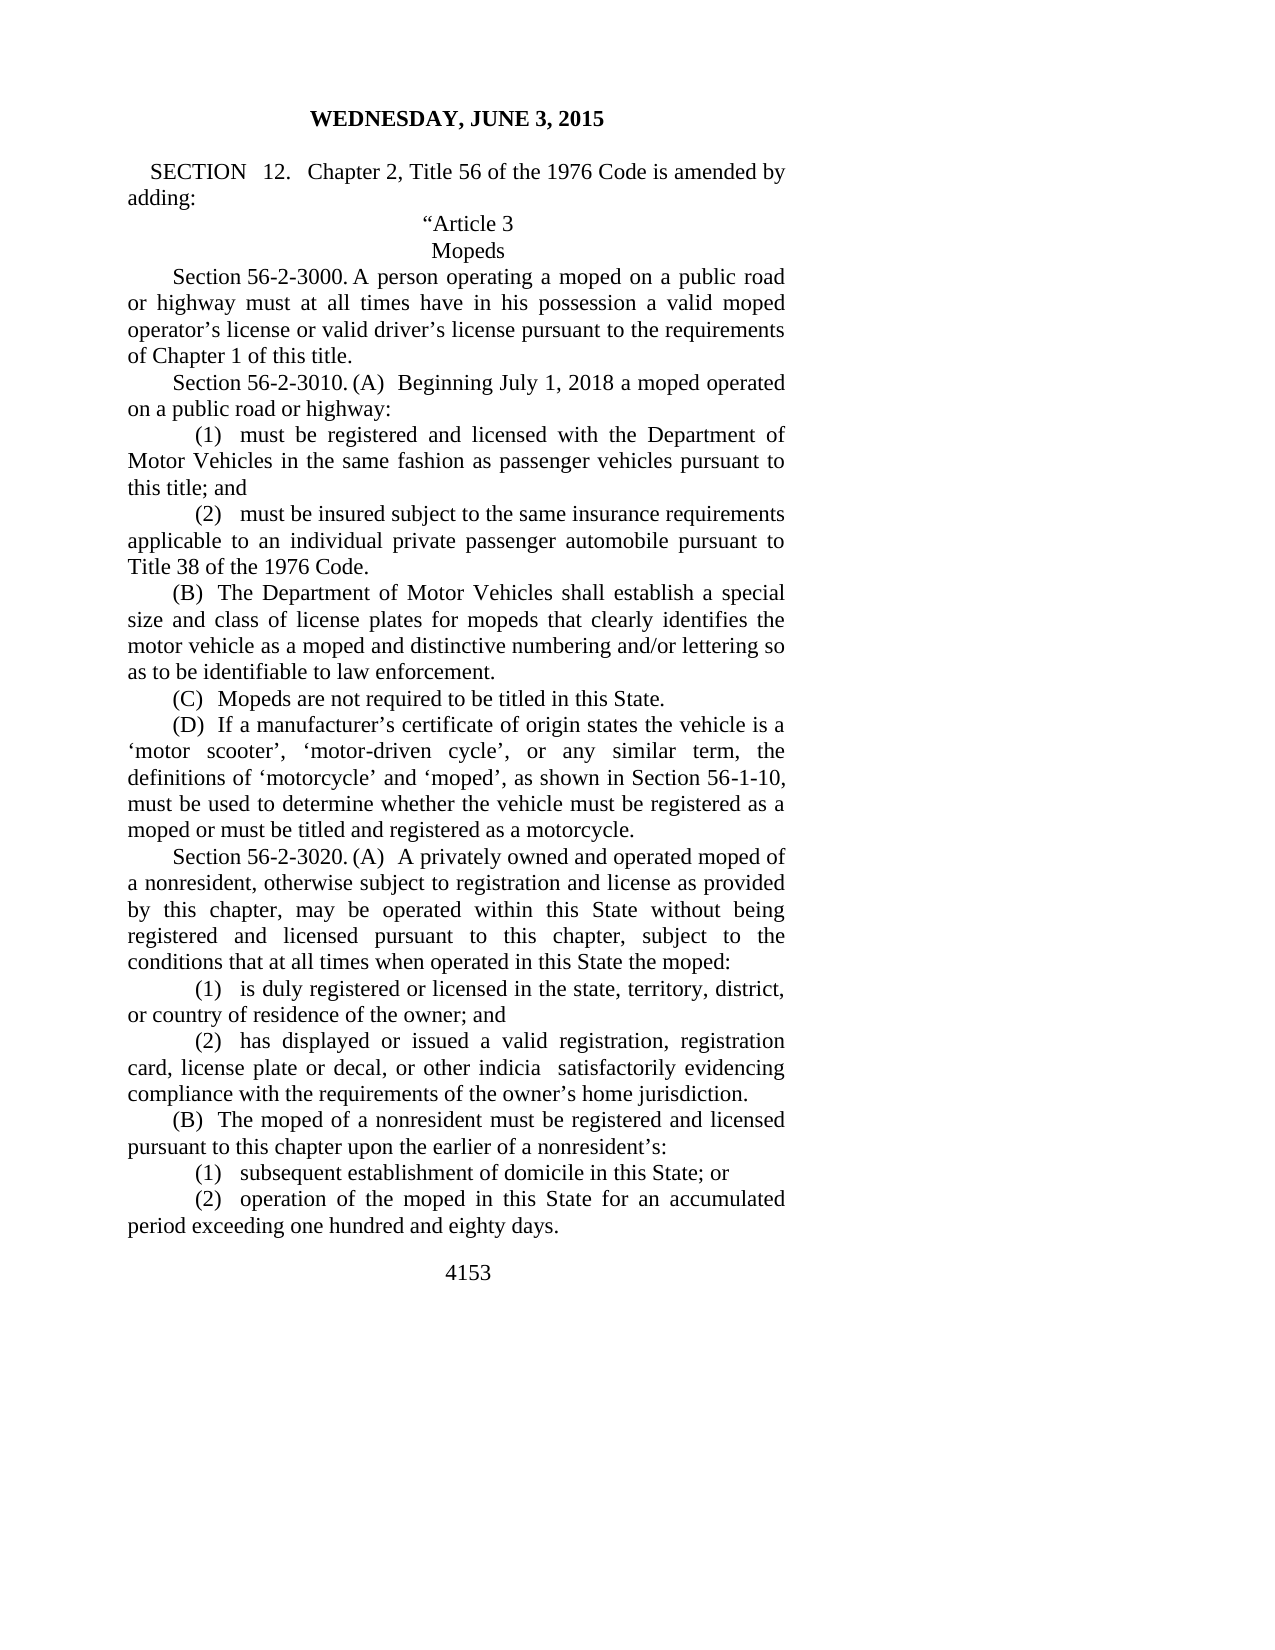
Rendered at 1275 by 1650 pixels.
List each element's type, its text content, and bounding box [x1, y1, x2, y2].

text (2) has displayed or issued a valid registration, registration card, license plate or decal, or other indicia satisfactorily evidencing compliance with the requirements of the owner’s home jurisdiction. [127, 1027, 786, 1106]
text (1) must be registered and licensed with the Department of Motor Vehicles in the same fashion as passenger vehicles pursuant to this title; and [127, 421, 786, 500]
text (D) If a manufacturer’s certificate of origin states the vehicle is a ‘motor scooter’, ‘motor-driven cycle’, or any similar term, the definitions of ‘motorcycle’ and ‘moped’, as shown in Section 56-1-10, must be used to determine whether the vehicle must be registered as a moped or must be titled and registered as a motorcycle. [127, 711, 786, 843]
text (1) is duly registered or licensed in the state, territory, district, or country of residence of the owner; and [127, 975, 786, 1027]
text Section 56-2-3010. (A) Beginning July 1, 2018 a moped operated on a public road or highway: [127, 368, 786, 421]
text “Article 3 [127, 210, 786, 237]
text (2) must be insured subject to the same insurance requirements applicable to an individual private passenger automobile pursuant to Title 38 of the 1976 Code. [127, 500, 786, 579]
text (2) operation of the moped in this State for an accumulated period exceeding one hundred and eighty days. [127, 1186, 786, 1238]
text Section 56-2-3000. A person operating a moped on a public road or highway must at all times have in his possession a valid moped operator’s license or valid driver’s license pursuant to the requirements of Chapter 1 of this title. [127, 263, 786, 368]
text SECTION 12. Chapter 2, Title 56 of the 1976 Code is amended by adding: [127, 158, 786, 210]
text (1) subsequent establishment of domicile in this State; or [127, 1159, 786, 1186]
text (B) The moped of a nonresident must be registered and licensed pursuant to this chapter upon the earlier of a nonresident’s: [127, 1106, 786, 1159]
text Section 56-2-3020. (A) A privately owned and operated moped of a nonresident, otherwise subject to registration and license as provided by this chapter, may be operated within this State without being registered and licensed pursuant to this chapter, subject to the conditions that at all times when operated in this State the moped: [127, 843, 786, 975]
text (B) The Department of Motor Vehicles shall establish a special size and class of license plates for mopeds that clearly identifies the motor vehicle as a moped and distinctive numbering and/or lettering so as to be identifiable to law enforcement. [127, 579, 786, 685]
text Mopeds [127, 237, 786, 263]
text (C) Mopeds are not required to be titled in this State. [127, 685, 786, 711]
